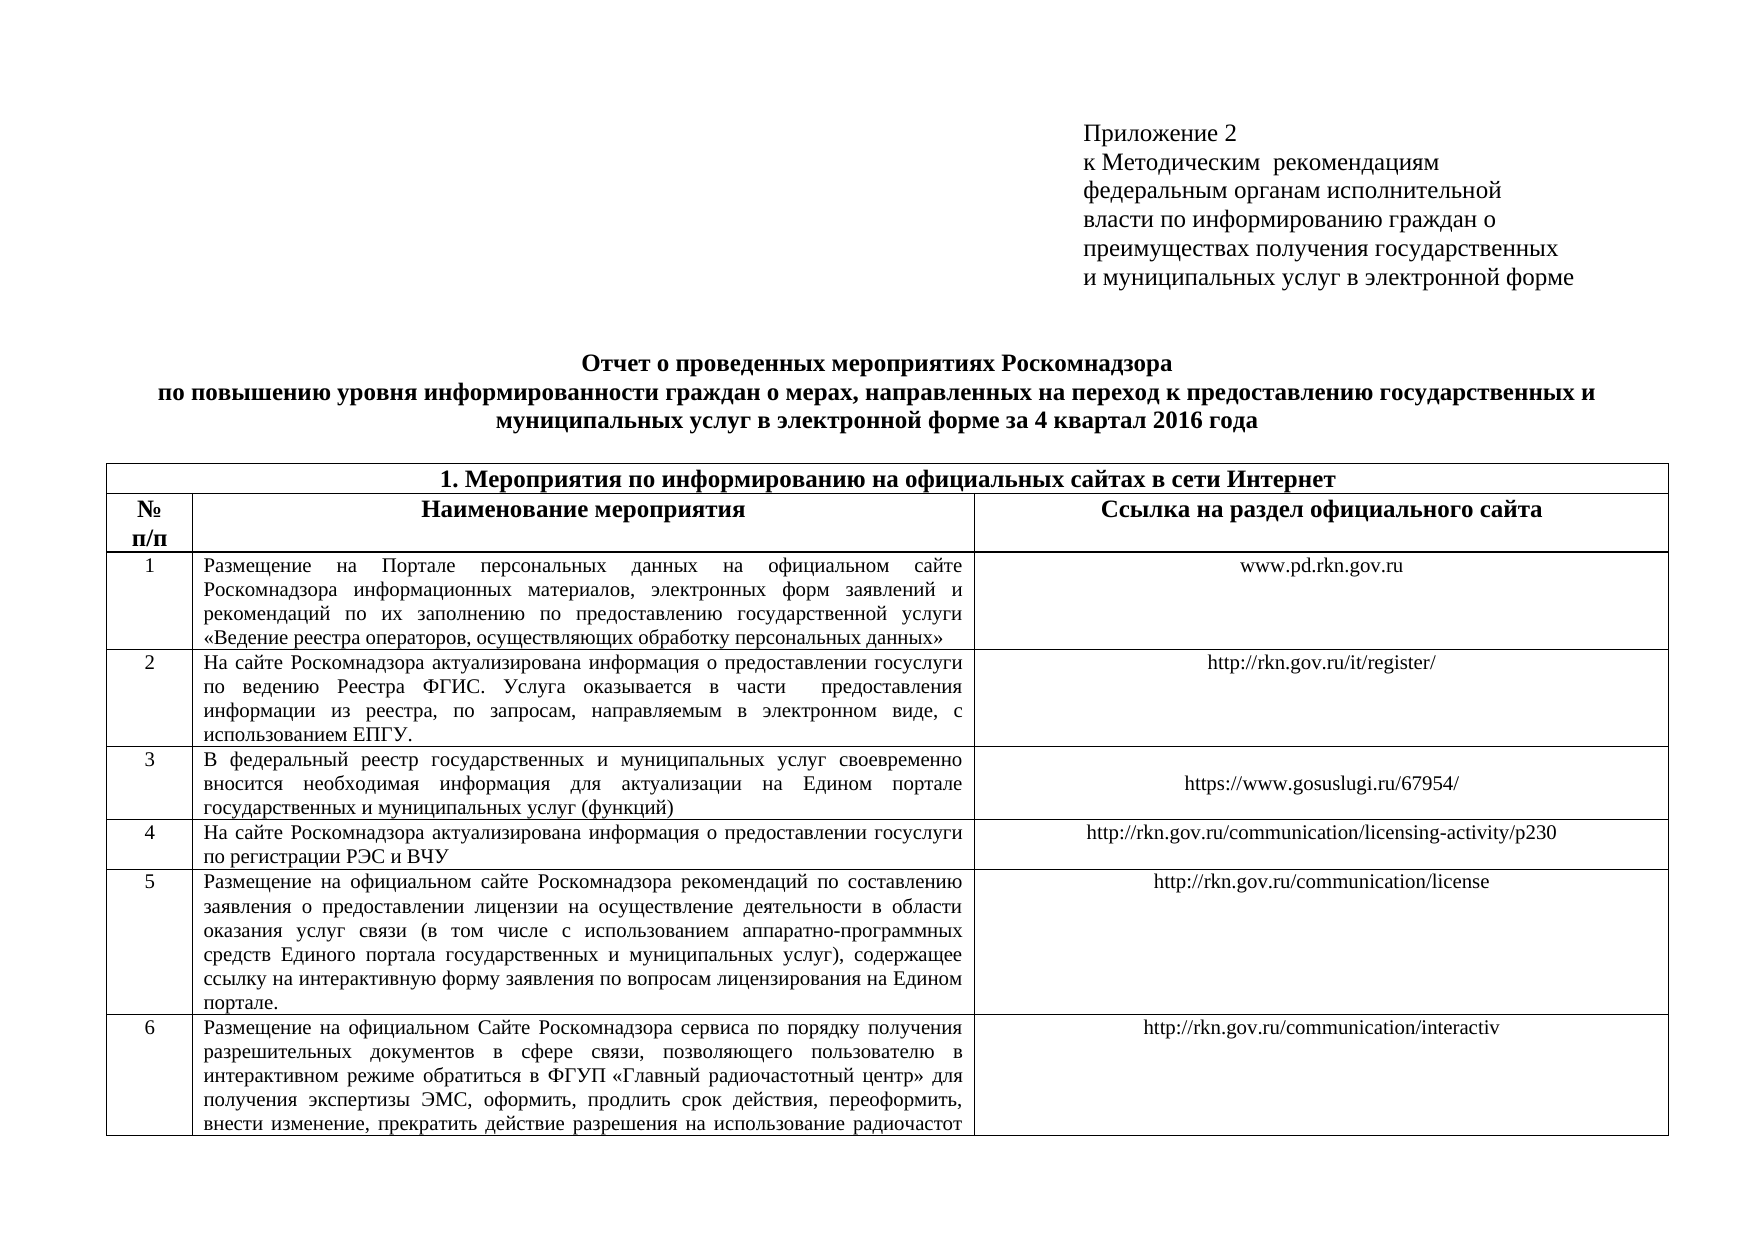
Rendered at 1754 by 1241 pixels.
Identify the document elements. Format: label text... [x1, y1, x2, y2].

text муниципальных услуг в электронной форме за 4 квартал 2016 года [118, 406, 1636, 434]
table_cell http://rkn.gov.ru/communication/license [975, 870, 1668, 1014]
text к Методическим рекомендациям [118, 147, 1636, 176]
text и муниципальных услуг в электронной форме [118, 262, 1636, 291]
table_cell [193, 1015, 974, 1135]
text преимуществах получения государственных [118, 233, 1636, 262]
table_cell № п/п [107, 494, 192, 551]
table_cell На сайте Роскомнадзора актуализирована информация о предоставлении госуслуги по регистрации РЭС и ВЧУ [193, 820, 974, 868]
table_cell 4 [107, 820, 192, 868]
table_cell Наименование мероприятия [193, 494, 974, 551]
text Отчет о проведенных мероприятиях Роскомнадзора [118, 348, 1636, 377]
table_cell Размещение на официальном сайте Роскомнадзора рекомендаций по составлению заявления о предоставлении лицензии на осуществление деятельности в области оказания услуг связи (в том числе с использованием аппаратно-программных средств Единого портала государственных и муниципальных услуг), содержащее ссылку на интерактивную форму заявления по вопросам лицензирования на Едином портале. [193, 870, 974, 1014]
table_cell Размещение на Портале персональных данных на официальном сайте Роскомнадзора информационных материалов, электронных форм заявлений и рекомендаций по их заполнению по предоставлению государственной услуги «Ведение реестра операторов, осуществляющих обработку персональных данных» [193, 553, 974, 649]
table_cell В федеральный реестр государственных и муниципальных услуг своевременно вносится необходимая информация для актуализации на Едином портале государственных и муниципальных услуг (функций) [193, 747, 974, 819]
table_header 1. Мероприятия по информированию на официальных сайтах в сети Интернет [107, 464, 1668, 493]
table_cell http://rkn.gov.ru/communication/licensing-activity/p230 [975, 820, 1668, 868]
text федеральным органам исполнительной власти по информированию граждан о [118, 176, 1636, 233]
table_cell https://www.gosuslugi.ru/67954/ [975, 747, 1668, 819]
table_cell http://rkn.gov.ru/it/register/ [975, 650, 1668, 746]
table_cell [975, 1015, 1668, 1135]
text Приложение 2 [118, 118, 1636, 147]
table_cell Ссылка на раздел официального сайта [975, 494, 1668, 551]
table_cell На сайте Роскомнадзора актуализирована информация о предоставлении госуслуги по ведению Реестра ФГИС. Услуга оказывается в части предоставления информации из реестра, по запросам, направляемым в электронном виде, с использованием ЕПГУ. [193, 650, 974, 746]
table_cell 3 [107, 747, 192, 819]
table_cell 5 [107, 870, 192, 1014]
table_cell www.pd.rkn.gov.ru [975, 553, 1668, 649]
table_cell 6 [107, 1015, 192, 1135]
text по повышению уровня информированности граждан о мерах, направленных на переход к предоставлению государственных и [118, 377, 1636, 406]
table_cell 1 [107, 553, 192, 649]
table_cell 2 [107, 650, 192, 746]
